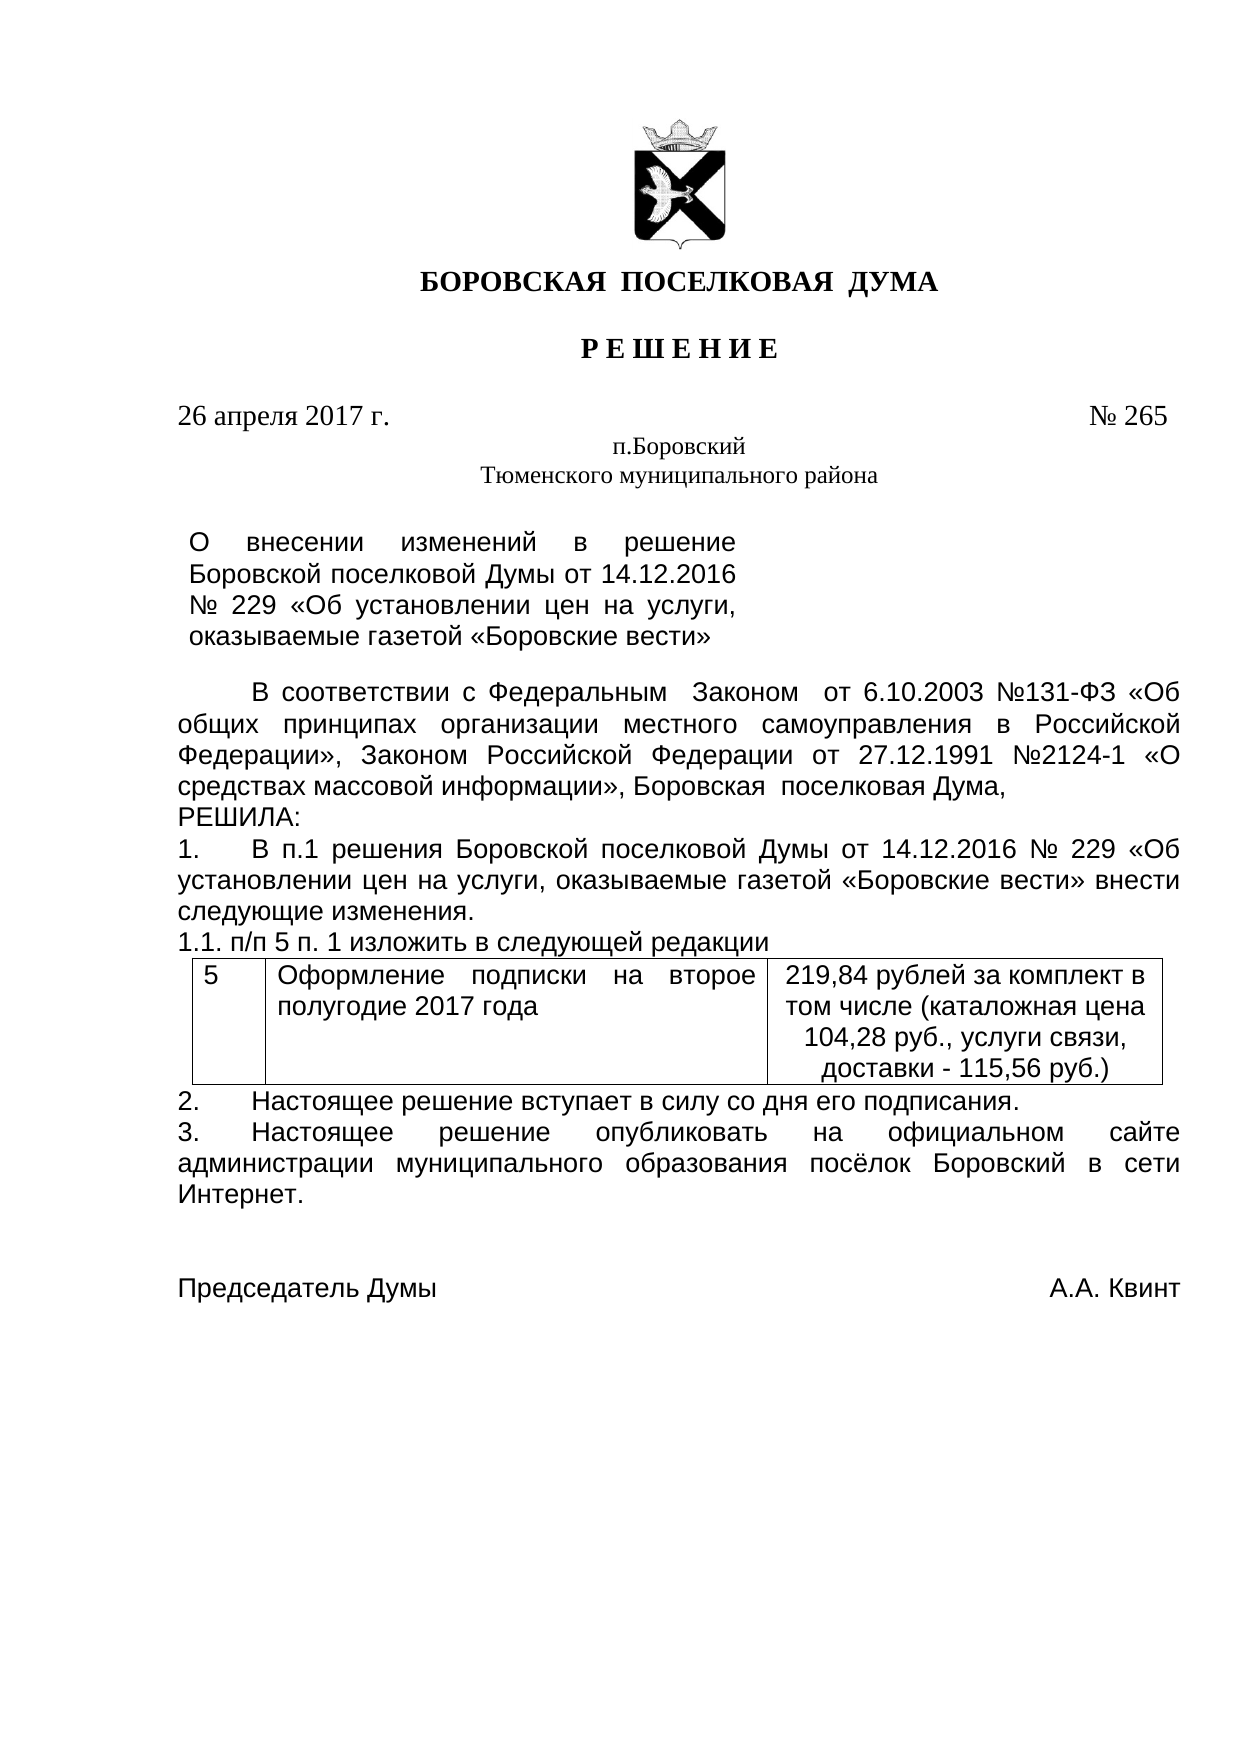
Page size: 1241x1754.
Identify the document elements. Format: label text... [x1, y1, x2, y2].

list 1.1. п/п 5 п. 1 изложить в следующей редакции [177, 926, 1181, 958]
text В соответствии с Федеральным Законом от 6.10.2003 №131-ФЗ «Об общих принципах организации местного самоуправления в Российской Федерации», Законом Российской Федерации от 27.12.1991 №2124-1 «О средствах массовой информации», Боровская поселковая Дума, [177, 676, 1181, 801]
picture [632, 118, 727, 250]
text Р Е Ш Е Н И Е [177, 331, 1181, 364]
list В п.1 решения Боровской поселковой Думы от 14.12.2016 № 229 «Об установлении цен на услуги, оказываемые газетой «Боровские вести» внести следующие изменения. [177, 833, 1181, 926]
text Боровская поселковая Дума [177, 264, 1181, 297]
text 26 апреля 2017 г. № 265 [177, 398, 1181, 431]
text п.Боровский [177, 431, 1181, 460]
list Настоящее решение опубликовать на официальном сайте администрации муниципального образования посёлок Боровский в сети Интернет. [177, 1116, 1181, 1210]
text РЕШИЛА: [177, 801, 1181, 833]
table_header Оформление подписки на второе полугодие 2017 года [266, 959, 767, 1084]
table_header 5 [193, 959, 265, 1084]
table_header 219,84 рублей за комплект в том числе (каталожная цена 104,28 руб., услуги связи, доставки - 115,56 руб.) [768, 959, 1162, 1084]
table_header А.А. Квинт [679, 1272, 1192, 1303]
table_header Председатель Думы [166, 1272, 679, 1303]
list Настоящее решение вступает в силу со дня его подписания. [177, 1085, 1181, 1116]
text Тюменского муниципального района [177, 460, 1181, 489]
